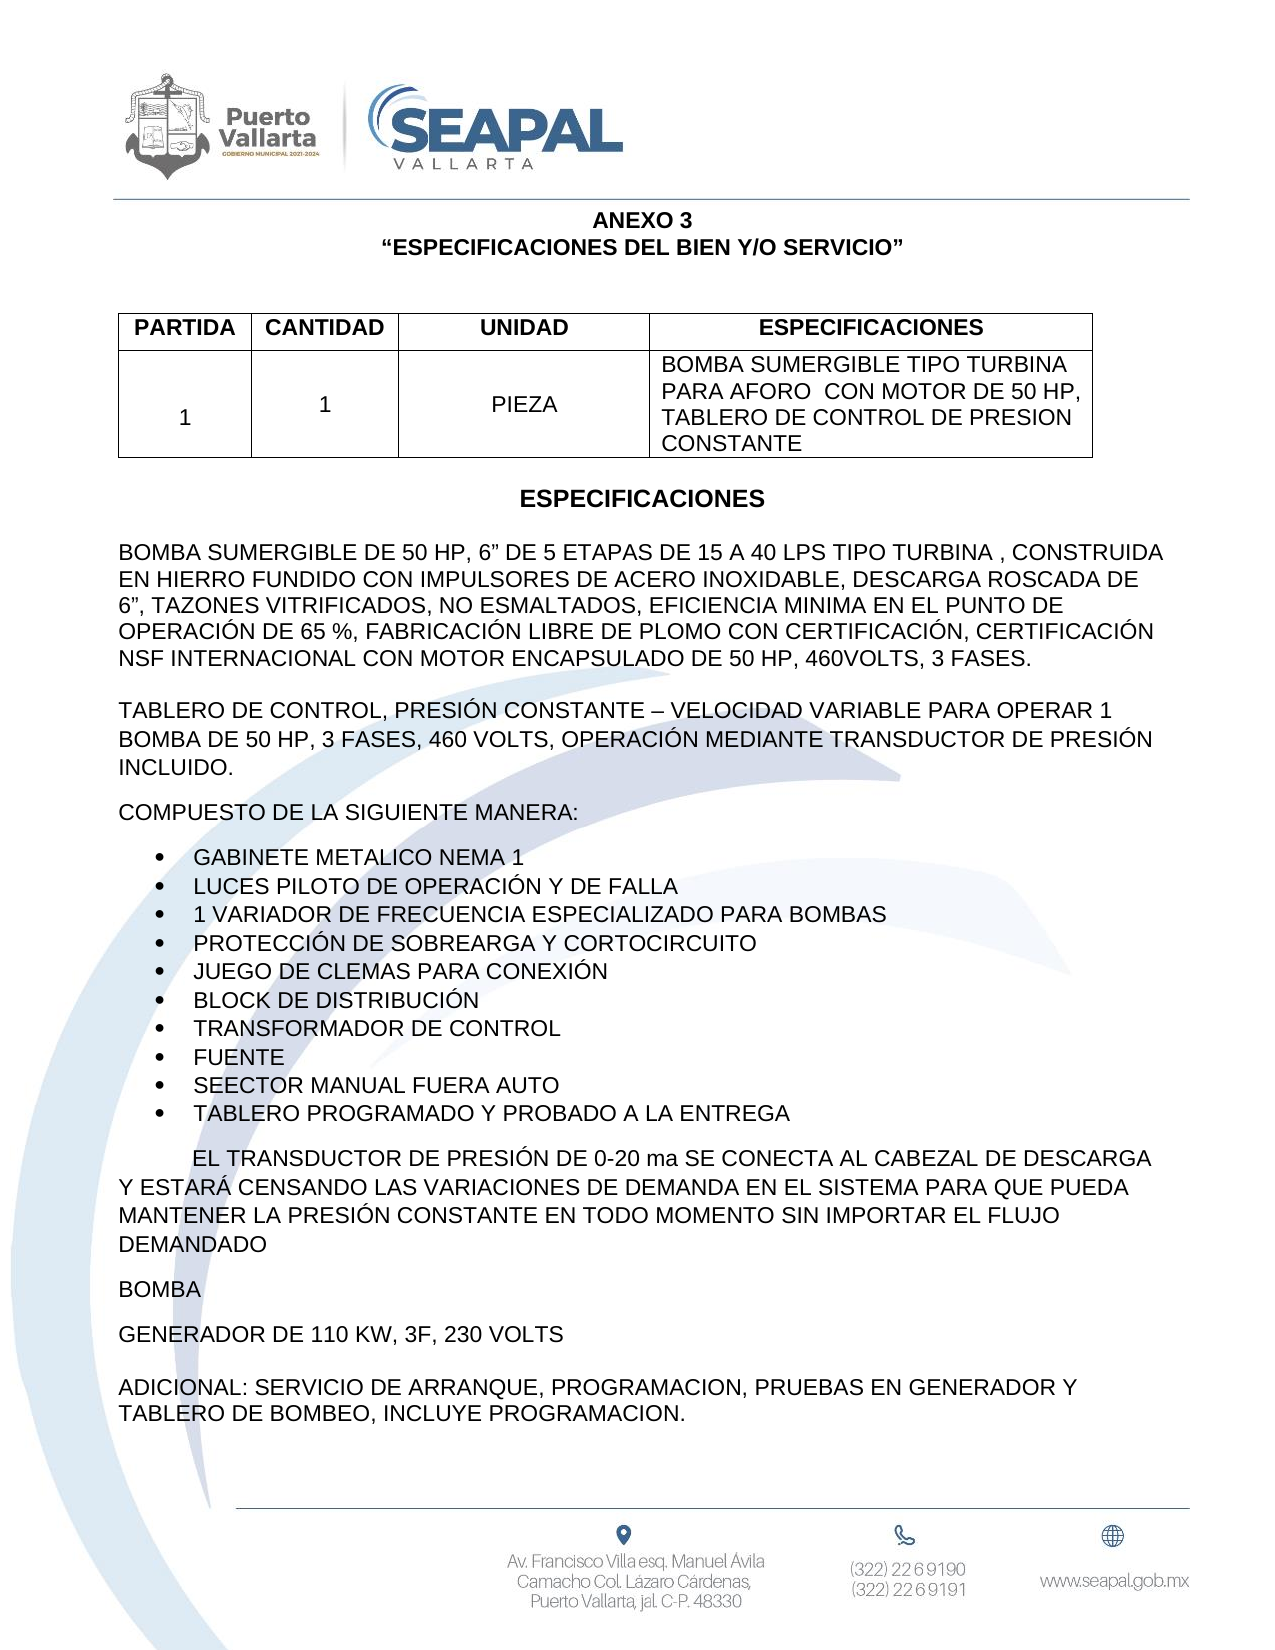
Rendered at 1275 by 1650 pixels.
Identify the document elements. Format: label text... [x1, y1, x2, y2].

list PROTECCIÓN DE SOBREARGA Y CORTOCIRCUITO [156, 930, 1166, 956]
table_cell 1 [252, 351, 398, 457]
text TABLERO DE CONTROL, PRESIÓN CONSTANTE – VELOCIDAD VARIABLE PARA OPERAR 1 BOMBA DE 50 HP, 3 FASES, 460 VOLTS, OPERACIÓN MEDIANTE TRANSDUCTOR DE PRESIÓN INCLUIDO. [118, 697, 1166, 781]
list FUENTE [156, 1043, 1166, 1070]
list SEECTOR MANUAL FUERA AUTO [156, 1072, 1166, 1098]
list 1 VARIADOR DE FRECUENCIA ESPECIALIZADO PARA BOMBAS [156, 901, 1166, 928]
text BOMBA [118, 1276, 1166, 1302]
text EL TRANSDUCTOR DE PRESIÓN DE 0-20 ma SE CONECTA AL CABEZAL DE DESCARGA Y ESTARÁ CENSANDO LAS VARIACIONES DE DEMANDA EN EL SISTEMA PARA QUE PUEDA MANTENER LA PRESIÓN CONSTANTE EN TODO MOMENTO SIN IMPORTAR EL FLUJO DEMANDADO [118, 1145, 1166, 1257]
text ANEXO 3 [118, 207, 1166, 234]
list TRANSFORMADOR DE CONTROL [156, 1015, 1166, 1041]
table_cell PIEZA [399, 351, 649, 457]
text BOMBA SUMERGIBLE DE 50 HP, 6” DE 5 ETAPAS DE 15 A 40 LPS TIPO TURBINA , CONSTRUIDA EN HIERRO FUNDIDO CON IMPULSORES DE ACERO INOXIDABLE, DESCARGA ROSCADA DE 6”, TAZONES VITRIFICADOS, NO ESMALTADOS, EFICIENCIA MINIMA EN EL PUNTO DE OPERACIÓN DE 65 %, FABRICACIÓN LIBRE DE PLOMO CON CERTIFICACIÓN, CERTIFICACIÓN NSF INTERNACIONAL CON MOTOR ENCAPSULADO DE 50 HP, 460VOLTS, 3 FASES. [118, 539, 1166, 671]
list BLOCK DE DISTRIBUCIÓN [156, 987, 1166, 1013]
text “ESPECIFICACIONES DEL BIEN Y/O SERVICIO” [118, 234, 1166, 260]
list LUCES PILOTO DE OPERACIÓN Y DE FALLA [156, 873, 1166, 899]
text GENERADOR DE 110 KW, 3F, 230 VOLTS [118, 1321, 1166, 1347]
table_header PARTIDA [119, 314, 251, 350]
text ESPECIFICACIONES [118, 484, 1166, 513]
list GABINETE METALICO NEMA 1 [156, 844, 1166, 871]
picture [9, 0, 1275, 1650]
table_header ESPECIFICACIONES [650, 314, 1092, 350]
table_header CANTIDAD [252, 314, 398, 350]
table_header UNIDAD [399, 314, 649, 350]
table_cell 1 [119, 351, 251, 457]
list JUEGO DE CLEMAS PARA CONEXIÓN [156, 958, 1166, 984]
list TABLERO PROGRAMADO Y PROBADO A LA ENTREGA [156, 1100, 1166, 1127]
text ADICIONAL: SERVICIO DE ARRANQUE, PROGRAMACION, PRUEBAS EN GENERADOR Y TABLERO DE BOMBEO, INCLUYE PROGRAMACION. [118, 1374, 1166, 1426]
text COMPUESTO DE LA SIGUIENTE MANERA: [118, 799, 1166, 826]
table_cell BOMBA SUMERGIBLE TIPO TURBINA PARA AFORO CON MOTOR DE 50 HP, TABLERO DE CONTROL DE PRESION CONSTANTE [650, 351, 1092, 457]
